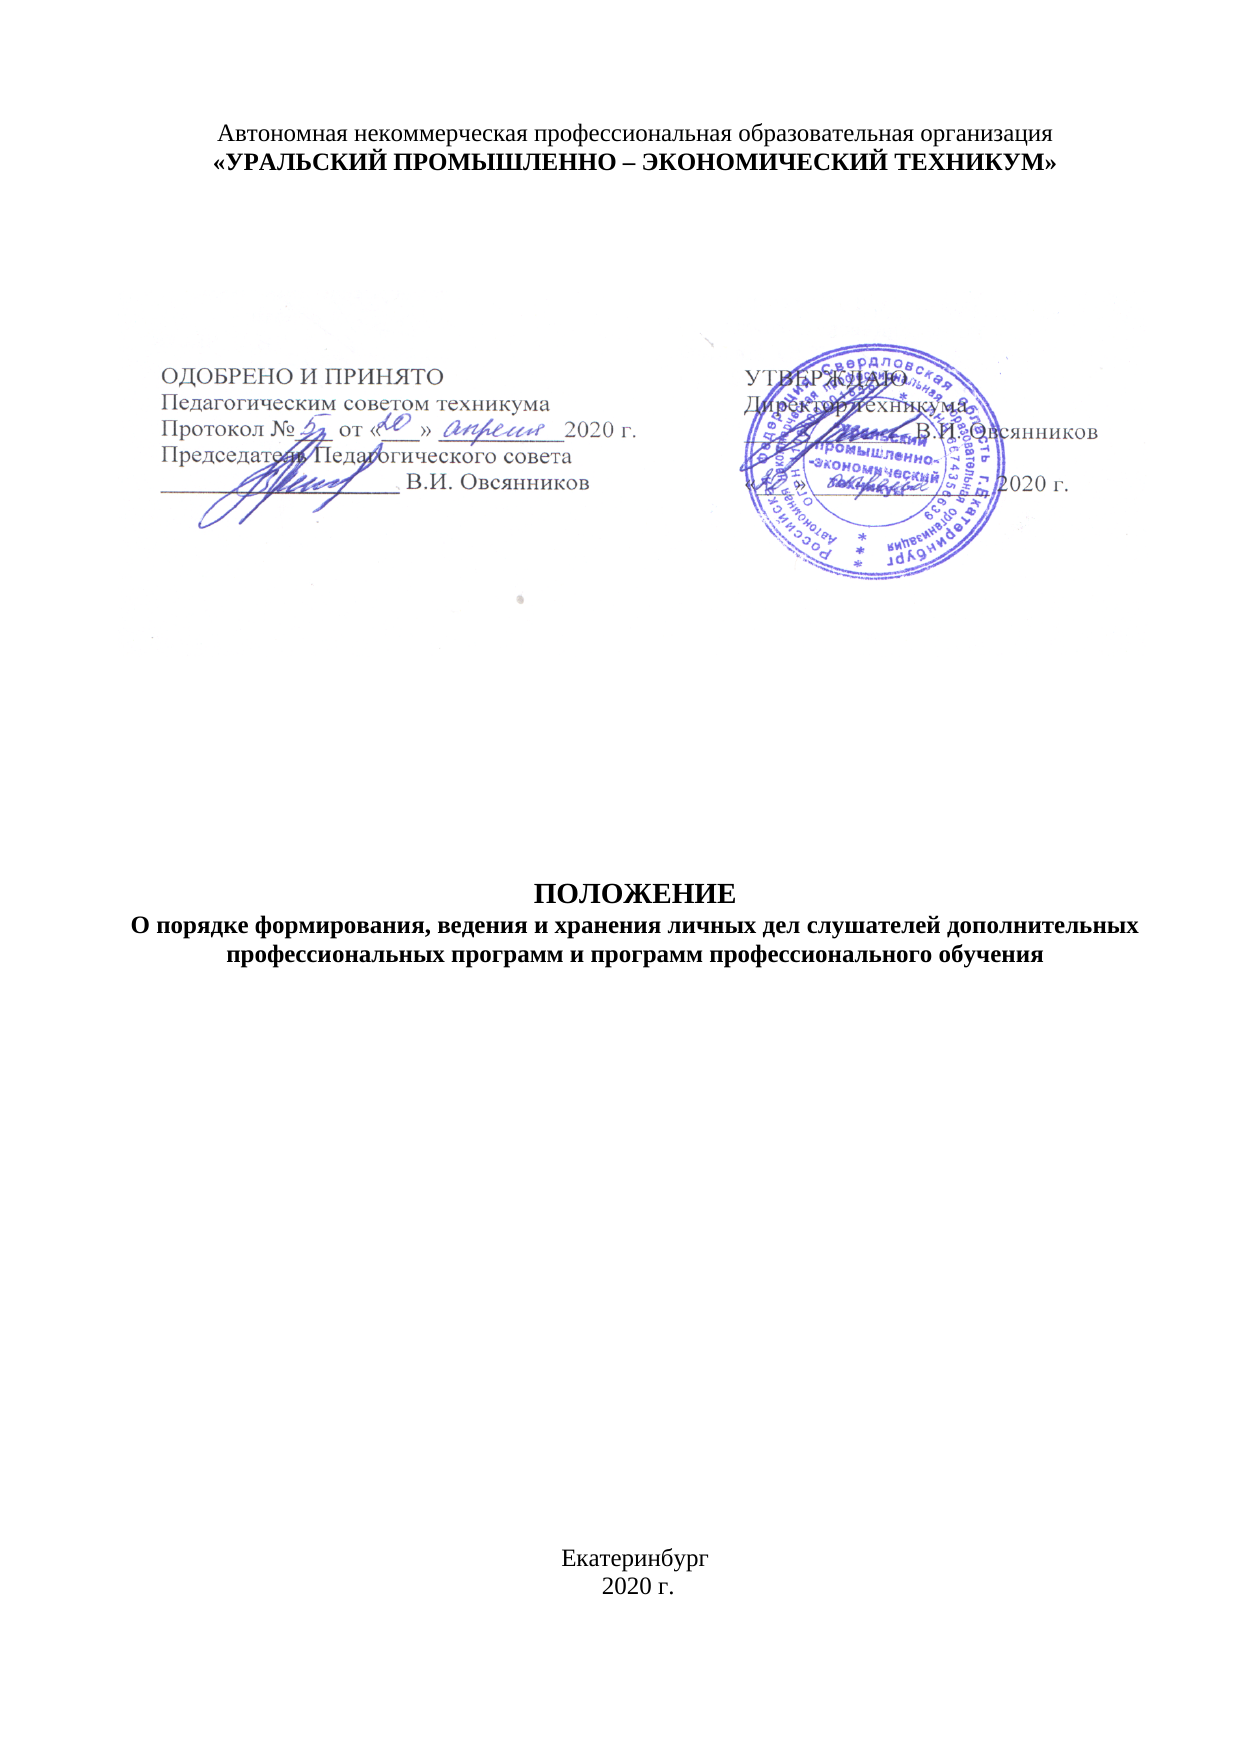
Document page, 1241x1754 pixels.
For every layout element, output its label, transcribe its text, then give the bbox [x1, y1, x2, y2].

text О порядке формирования, ведения и хранения личных дел слушателей дополнительных профессиональных программ и программ профессионального обучения [118, 910, 1152, 968]
text 2020 г. [118, 1571, 1152, 1600]
text «УРАЛЬСКИЙ ПРОМЫШЛЕННО – ЭКОНОМИЧЕСКИЙ ТЕХНИКУМ» [118, 147, 1152, 176]
text ПОЛОЖЕНИЕ [118, 877, 1152, 910]
picture [118, 290, 1148, 657]
text Екатеринбург [118, 1543, 1152, 1571]
text Автономная некоммерческая профессиональная образовательная организация [118, 118, 1152, 147]
